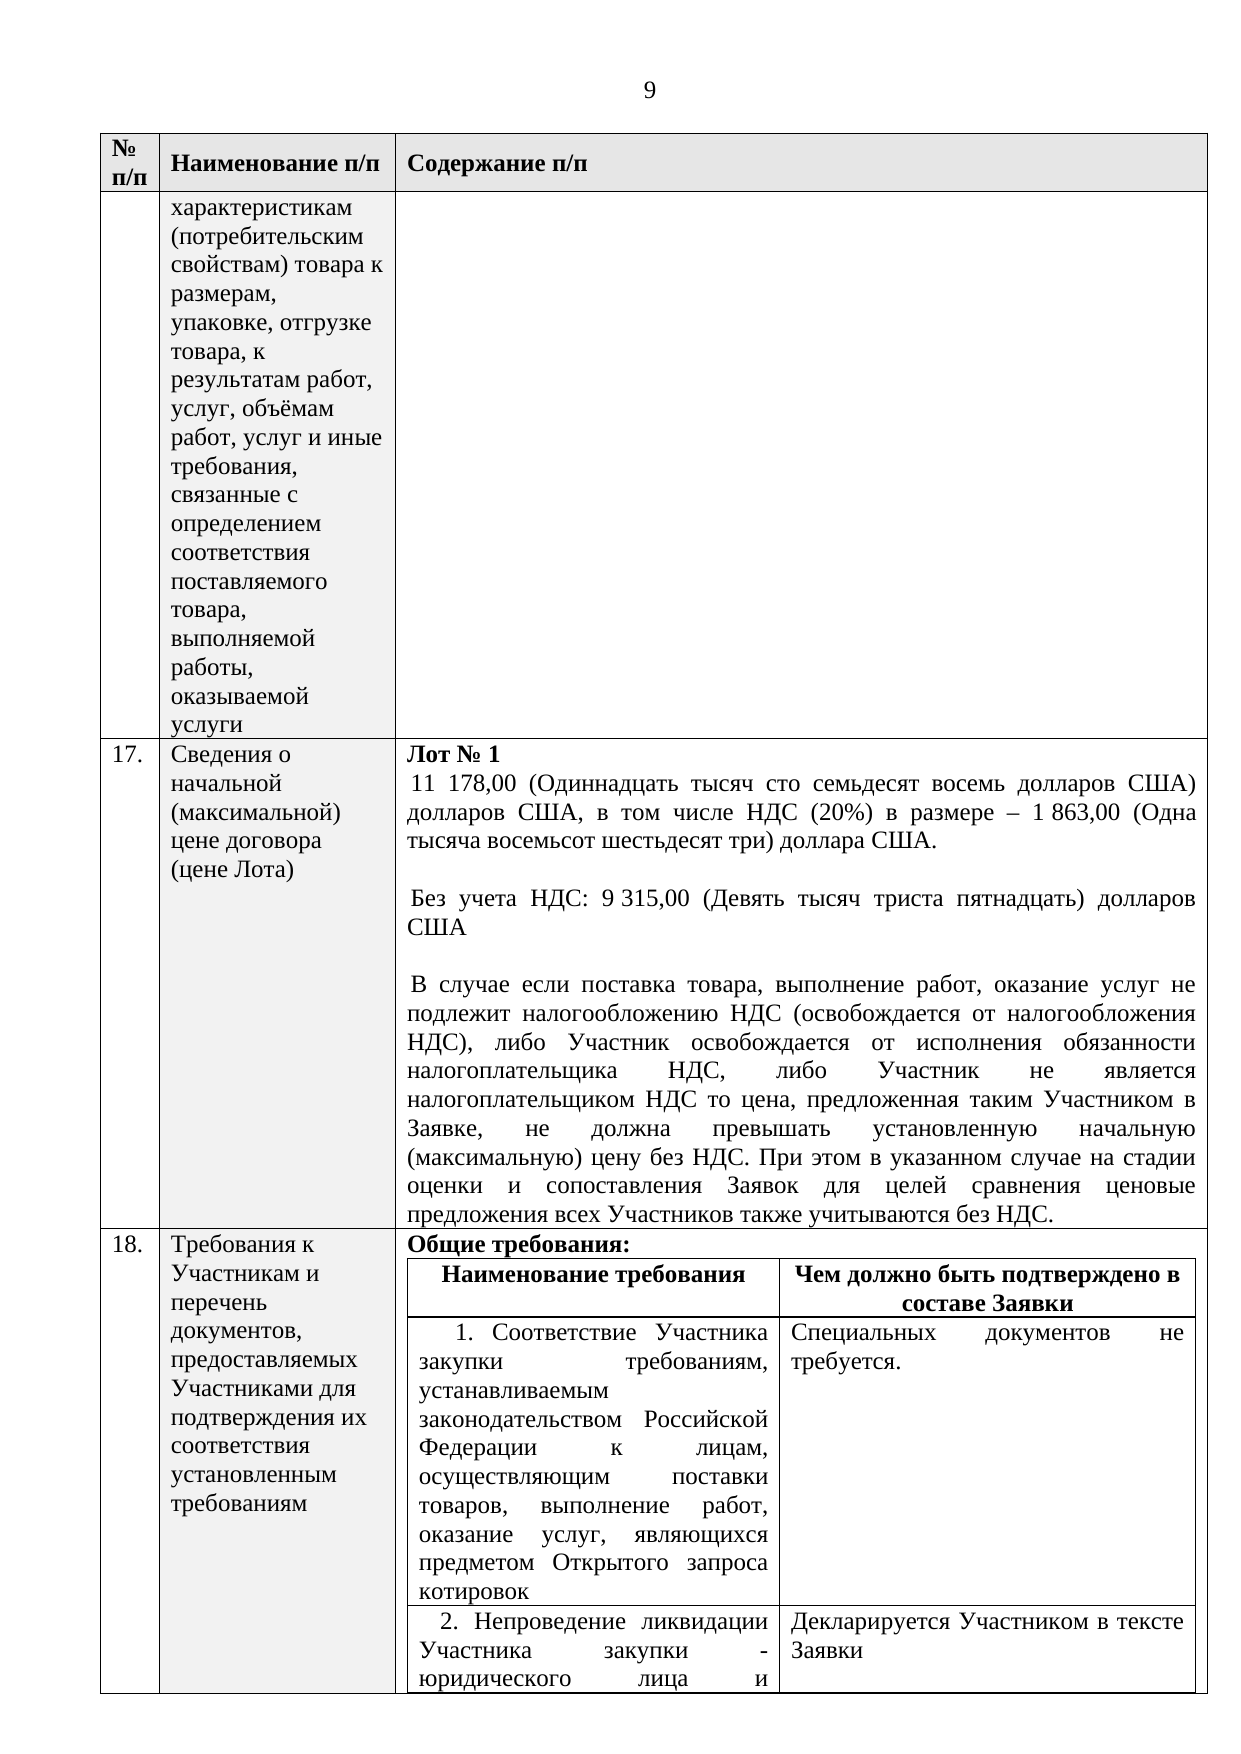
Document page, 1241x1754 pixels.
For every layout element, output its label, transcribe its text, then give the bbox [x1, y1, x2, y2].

table_header Наименование п/п [160, 134, 395, 191]
table_header № п/п [101, 134, 159, 191]
table_cell Сведения о начальной (максимальной) цене договора (цене Лота) [160, 739, 395, 1228]
table_cell [101, 192, 159, 738]
table_cell Лот № 1 11 178,00 (Одиннадцать тысяч сто семьдесят восемь долларов США) долларов США, в том числе НДС (20%) в размере – 1 863,00 (Одна тысяча восемьсот шестьдесят три) доллара США. Без учета НДС: 9 315,00 (Девять тысяч триста пятнадцать) долларов США В случае если поставка товара, выполнение работ, оказание услуг не подлежит налогообложению НДС (освобождается от налогообложения НДС), либо Участник освобождается от исполнения обязанности налогоплательщика НДС, либо Участник не является налогоплательщиком НДС то цена, предложенная таким Участником в Заявке, не должна превышать установленную начальную (максимальную) цену без НДС. При этом в указанном случае на стадии оценки и сопоставления Заявок для целей сравнения ценовые предложения всех Участников также учитываются без НДС. [396, 739, 1207, 1228]
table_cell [160, 1229, 395, 1693]
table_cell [160, 192, 395, 738]
table_header Содержание п/п [396, 134, 1207, 191]
table_cell [101, 739, 159, 1228]
table_cell [101, 1229, 159, 1693]
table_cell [396, 192, 1207, 738]
